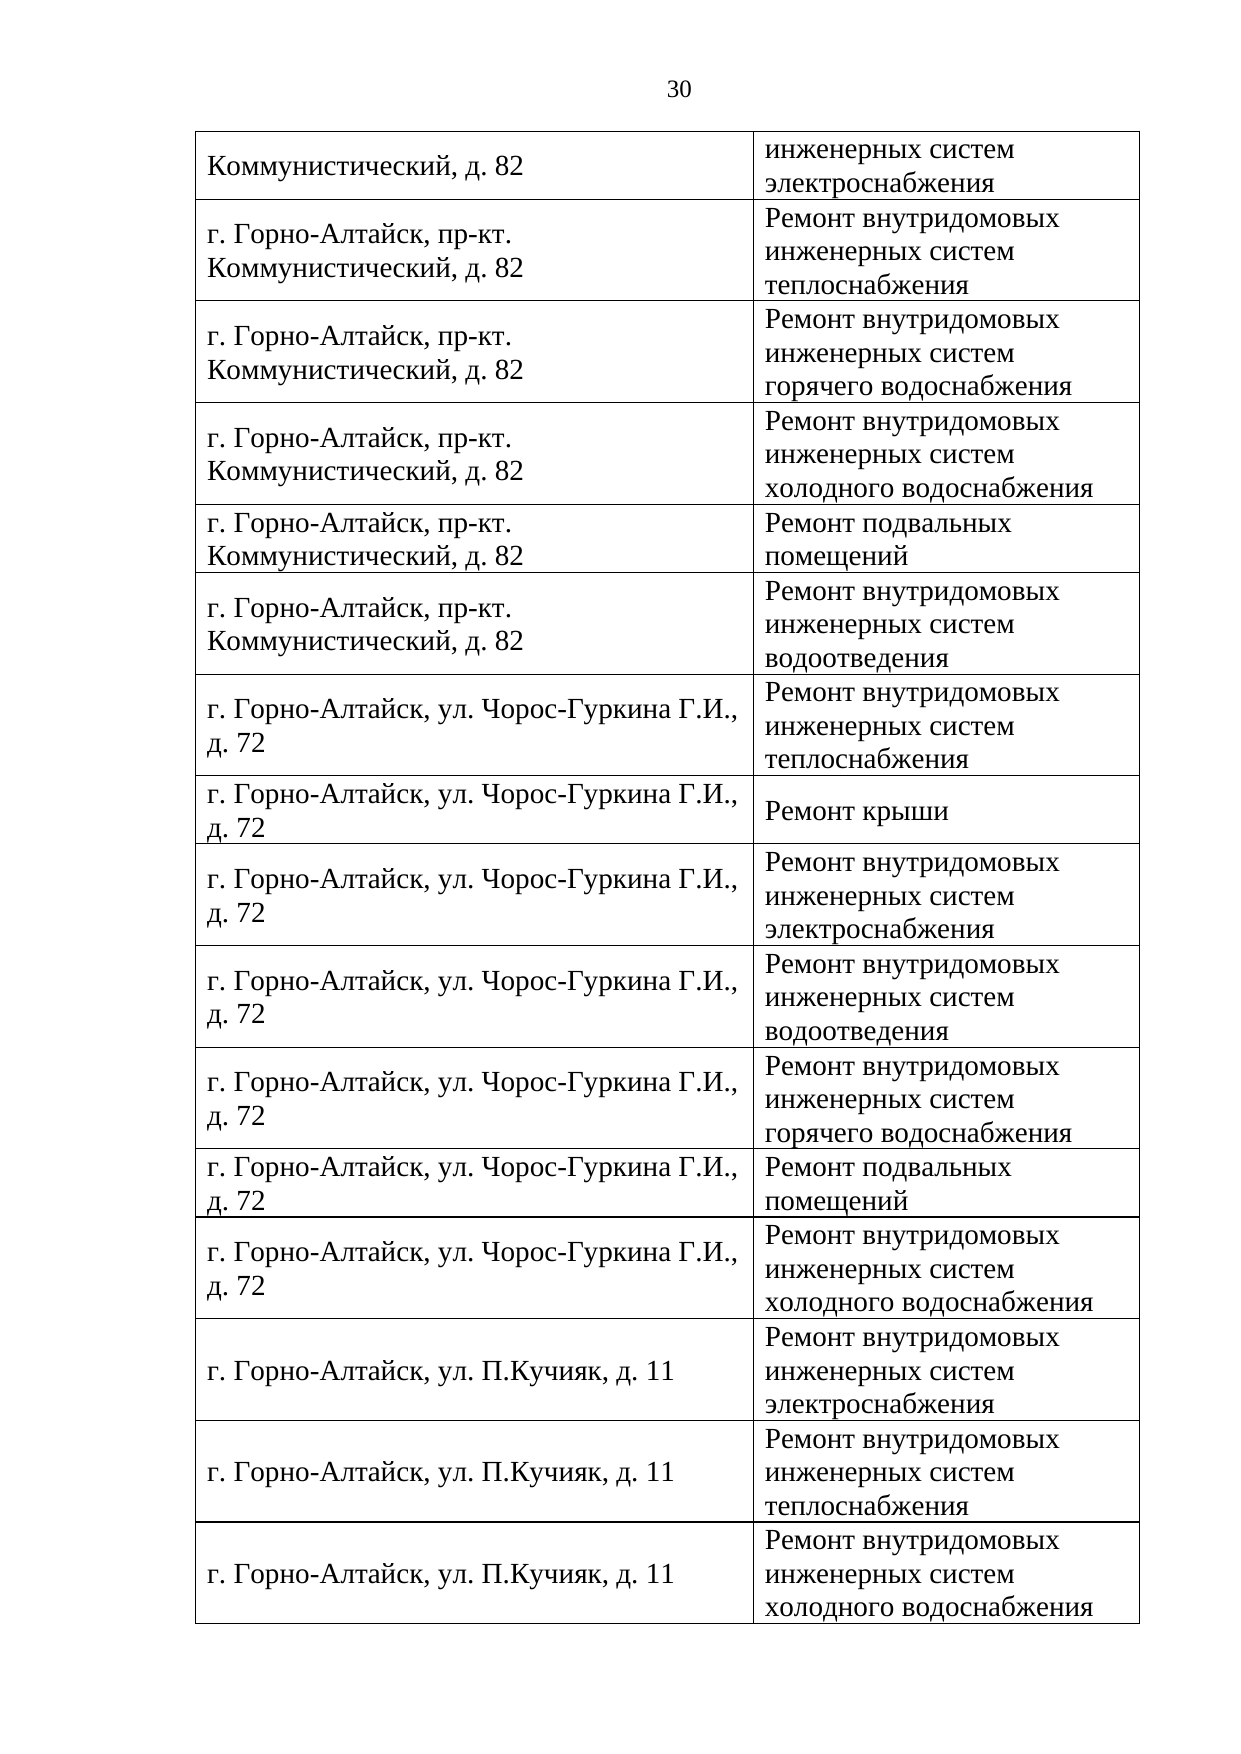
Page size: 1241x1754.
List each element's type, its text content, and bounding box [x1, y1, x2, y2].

table_cell Ремонт внутридомовых инженерных систем водоотведения [754, 946, 1139, 1047]
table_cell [196, 132, 753, 199]
table_cell г. Горно-Алтайск, ул. Чорос-Гуркина Г.И., д. 72 [196, 844, 753, 945]
table_cell Ремонт внутридомовых инженерных систем теплоснабжения [754, 200, 1139, 300]
table_cell Ремонт подвальных помещений [754, 505, 1139, 572]
table_cell Ремонт внутридомовых инженерных систем водоотведения [754, 573, 1139, 673]
table_cell г. Горно-Алтайск, ул. Чорос-Гуркина Г.И., д. 72 [196, 1149, 753, 1216]
table_cell г. Горно-Алтайск, пр-кт. Коммунистический, д. 82 [196, 505, 753, 572]
table_cell г. Горно-Алтайск, пр-кт. Коммунистический, д. 82 [196, 301, 753, 402]
table_cell Ремонт внутридомовых инженерных систем холодного водоснабжения [754, 1523, 1139, 1623]
table_cell Ремонт внутридомовых инженерных систем горячего водоснабжения [754, 1048, 1139, 1148]
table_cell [754, 132, 1139, 199]
table_cell Ремонт внутридомовых инженерных систем горячего водоснабжения [754, 301, 1139, 402]
table_cell Ремонт внутридомовых инженерных систем электроснабжения [754, 844, 1139, 945]
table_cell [196, 200, 753, 300]
table_cell Ремонт внутридомовых инженерных систем теплоснабжения [754, 1421, 1139, 1521]
table_cell г. Горно-Алтайск, ул. П.Кучияк, д. 11 [196, 1421, 753, 1521]
table_cell Ремонт внутридомовых инженерных систем электроснабжения [754, 1319, 1139, 1420]
table_cell г. Горно-Алтайск, ул. Чорос-Гуркина Г.И., д. 72 [196, 675, 753, 775]
table_cell Ремонт подвальных помещений [754, 1149, 1139, 1216]
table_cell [196, 1523, 753, 1623]
table_cell г. Горно-Алтайск, ул. Чорос-Гуркина Г.И., д. 72 [196, 1048, 753, 1148]
table_cell г. Горно-Алтайск, пр-кт. Коммунистический, д. 82 [196, 573, 753, 673]
table_cell г. Горно-Алтайск, ул. П.Кучияк, д. 11 [196, 1319, 753, 1420]
table_cell Ремонт внутридомовых инженерных систем холодного водоснабжения [754, 1218, 1139, 1318]
table_cell Ремонт внутридомовых инженерных систем теплоснабжения [754, 675, 1139, 775]
table_cell Ремонт крыши [754, 776, 1139, 843]
table_cell Ремонт внутридомовых инженерных систем холодного водоснабжения [754, 403, 1139, 504]
table_cell г. Горно-Алтайск, ул. Чорос-Гуркина Г.И., д. 72 [196, 776, 753, 843]
table_cell г. Горно-Алтайск, ул. Чорос-Гуркина Г.И., д. 72 [196, 946, 753, 1047]
table_cell г. Горно-Алтайск, ул. Чорос-Гуркина Г.И., д. 72 [196, 1218, 753, 1318]
table_cell г. Горно-Алтайск, пр-кт. Коммунистический, д. 82 [196, 403, 753, 504]
